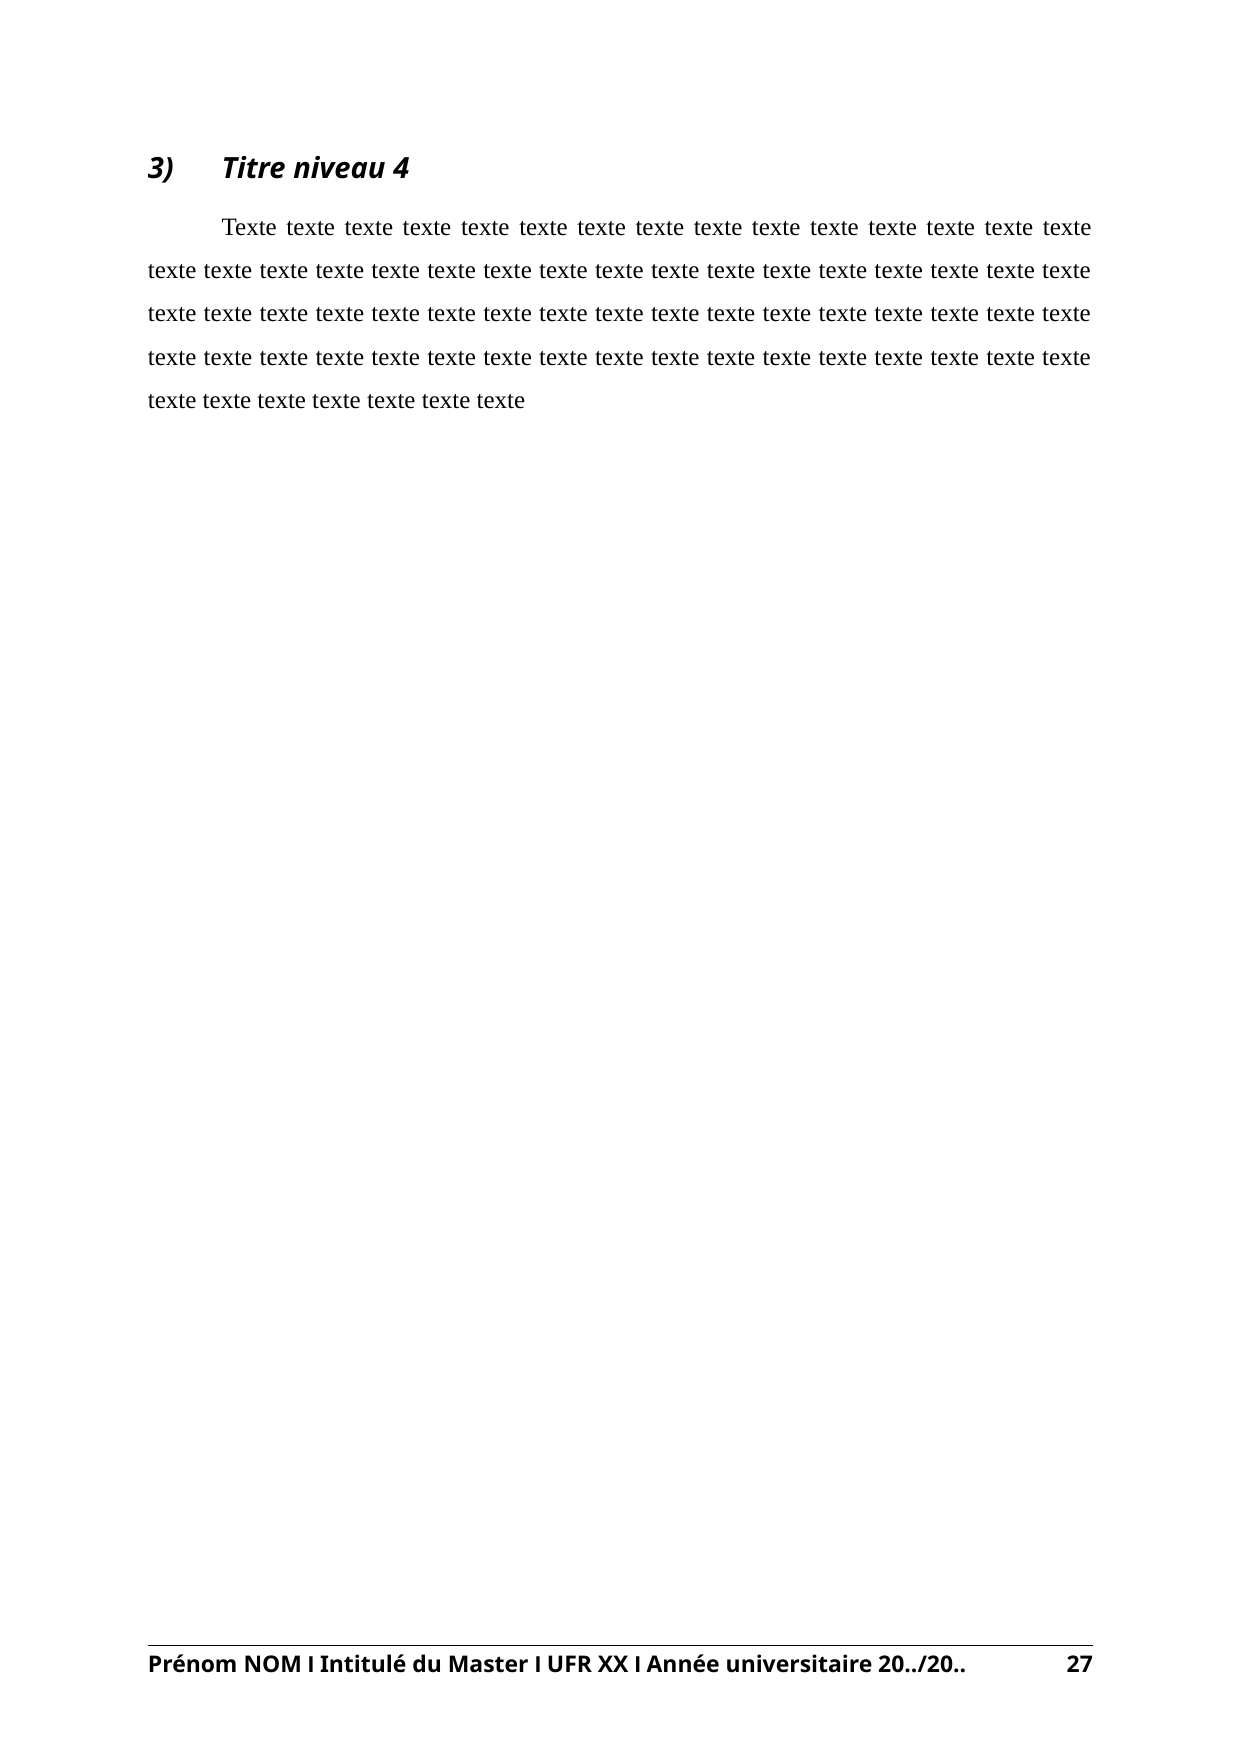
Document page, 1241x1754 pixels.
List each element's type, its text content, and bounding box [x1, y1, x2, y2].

subtitle Titre niveau 4 [148, 148, 1093, 187]
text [148, 212, 1093, 413]
